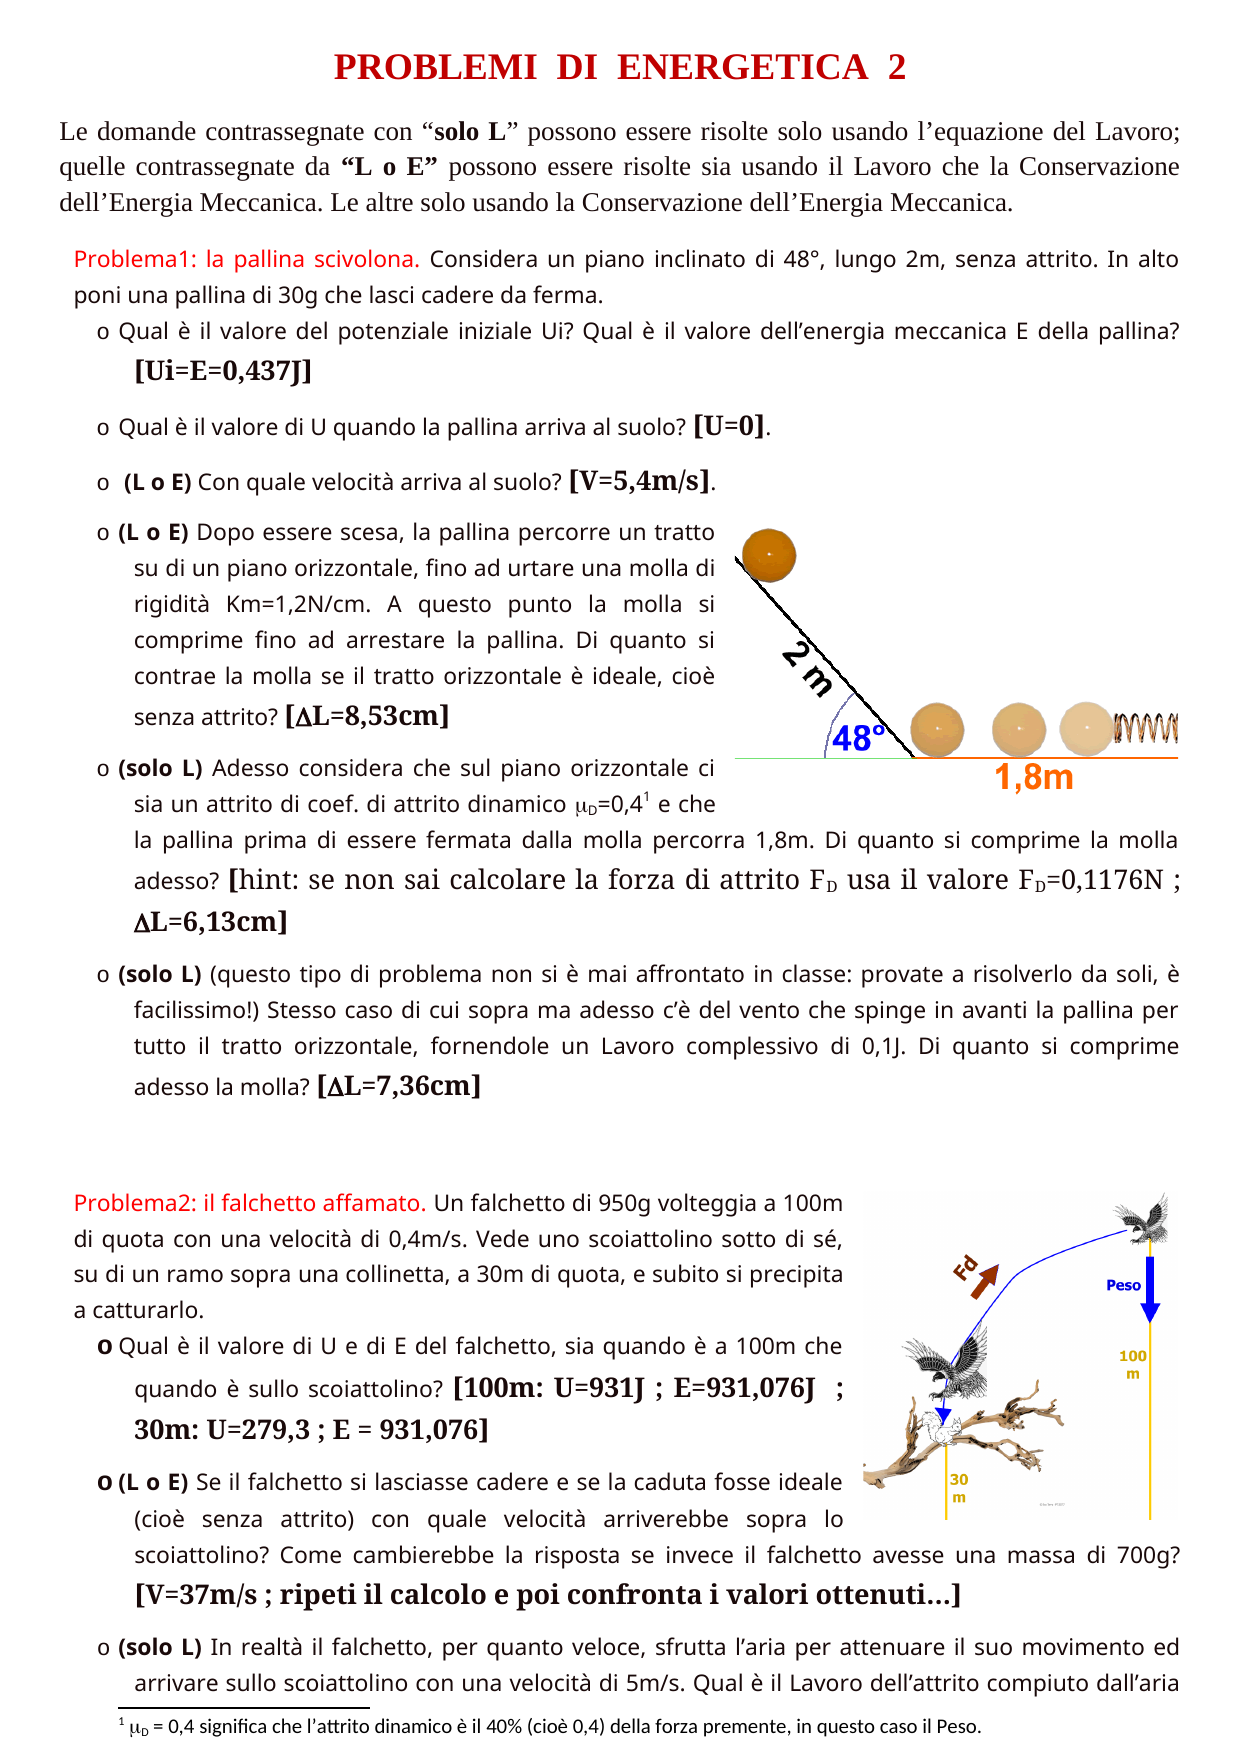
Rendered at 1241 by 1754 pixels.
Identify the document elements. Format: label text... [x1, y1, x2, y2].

picture [734, 523, 1179, 799]
text Le domande contrassegnate con “solo L” possono essere risolte solo usando l’equazione del Lavoro; quelle contrassegnate da “L o E” possono essere risolte sia usando il Lavoro che la Conservazione dell’Energia Meccanica. Le altre solo usando la Conservazione dell’Energia Meccanica. [59, 115, 1181, 217]
list Qual è il valore di U quando la pallina arriva al suolo? [U=0]. [96, 406, 1181, 443]
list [97, 1631, 1181, 1698]
text Problema1: la pallina scivolona. Considera un piano inclinato di 48°, lungo 2m, senza attrito. In alto poni una pallina di 30g che lasci cadere da ferma. [73, 243, 1181, 310]
list Qual è il valore del potenziale iniziale Ui? Qual è il valore dell’energia meccanica E della pallina? [Ui=E=0,437J] [96, 315, 1181, 388]
list (L o E) Con quale velocità arriva al suolo? [V=5,4m/s]. [96, 461, 1181, 498]
text PROBLEMI DI ENERGETICA 2 [59, 44, 1181, 87]
list (L o E) Dopo essere scesa, la pallina percorre un tratto su di un piano orizzontale, fino ad urtare una molla di rigidità Km=1,2N/cm. A questo punto la molla si comprime fino ad arrestare la pallina. Di quanto si contrae la molla se il tratto orizzontale è ideale, cioè senza attrito? [L=8,53cm] [96, 516, 1181, 734]
text Problema2: il falchetto affamato. Un falchetto di 950g volteggia a 100m di quota con una velocità di 0,4m/s. Vede uno scoiattolino sotto di sé, su di un ramo sopra una collinetta, a 30m di quota, e subito si precipita a catturarlo. [73, 1187, 1181, 1326]
list (solo L) (questo tipo di problema non si è mai affrontato in classe: provate a risolverlo da soli, è facilissimo!) Stesso caso di cui sopra ma adesso c’è del vento che spinge in avanti la pallina per tutto il tratto orizzontale, fornendole un Lavoro complessivo di 0,1J. Di quanto si comprime adesso la molla? [L=7,36cm] [96, 958, 1181, 1103]
picture [863, 1191, 1179, 1520]
list (solo L) Adesso considera che sul piano orizzontale ci sia un attrito di coef. di attrito dinamico D=0,4 e che la pallina prima di essere fermata dalla molla percorra 1,8m. Di quanto si comprime la molla adesso? [hint: se non sai calcolare la forza di attrito FD usa il valore FD=0,1176N ; L=6,13cm] [96, 752, 1181, 940]
list (L o E) Se il falchetto si lasciasse cadere e se la caduta fosse ideale (cioè senza attrito) con quale velocità arriverebbe sopra lo scoiattolino? Come cambierebbe la risposta se invece il falchetto avesse una massa di 700g? [V=37m/s ; ripeti il calcolo e poi confronta i valori ottenuti…] [97, 1466, 1181, 1613]
list Qual è il valore di U e di E del falchetto, sia quando è a 100m che quando è sullo scoiattolino? [100m: U=931J ; E=931,076J ; 30m: U=279,3 ; E = 931,076] [97, 1330, 863, 1448]
